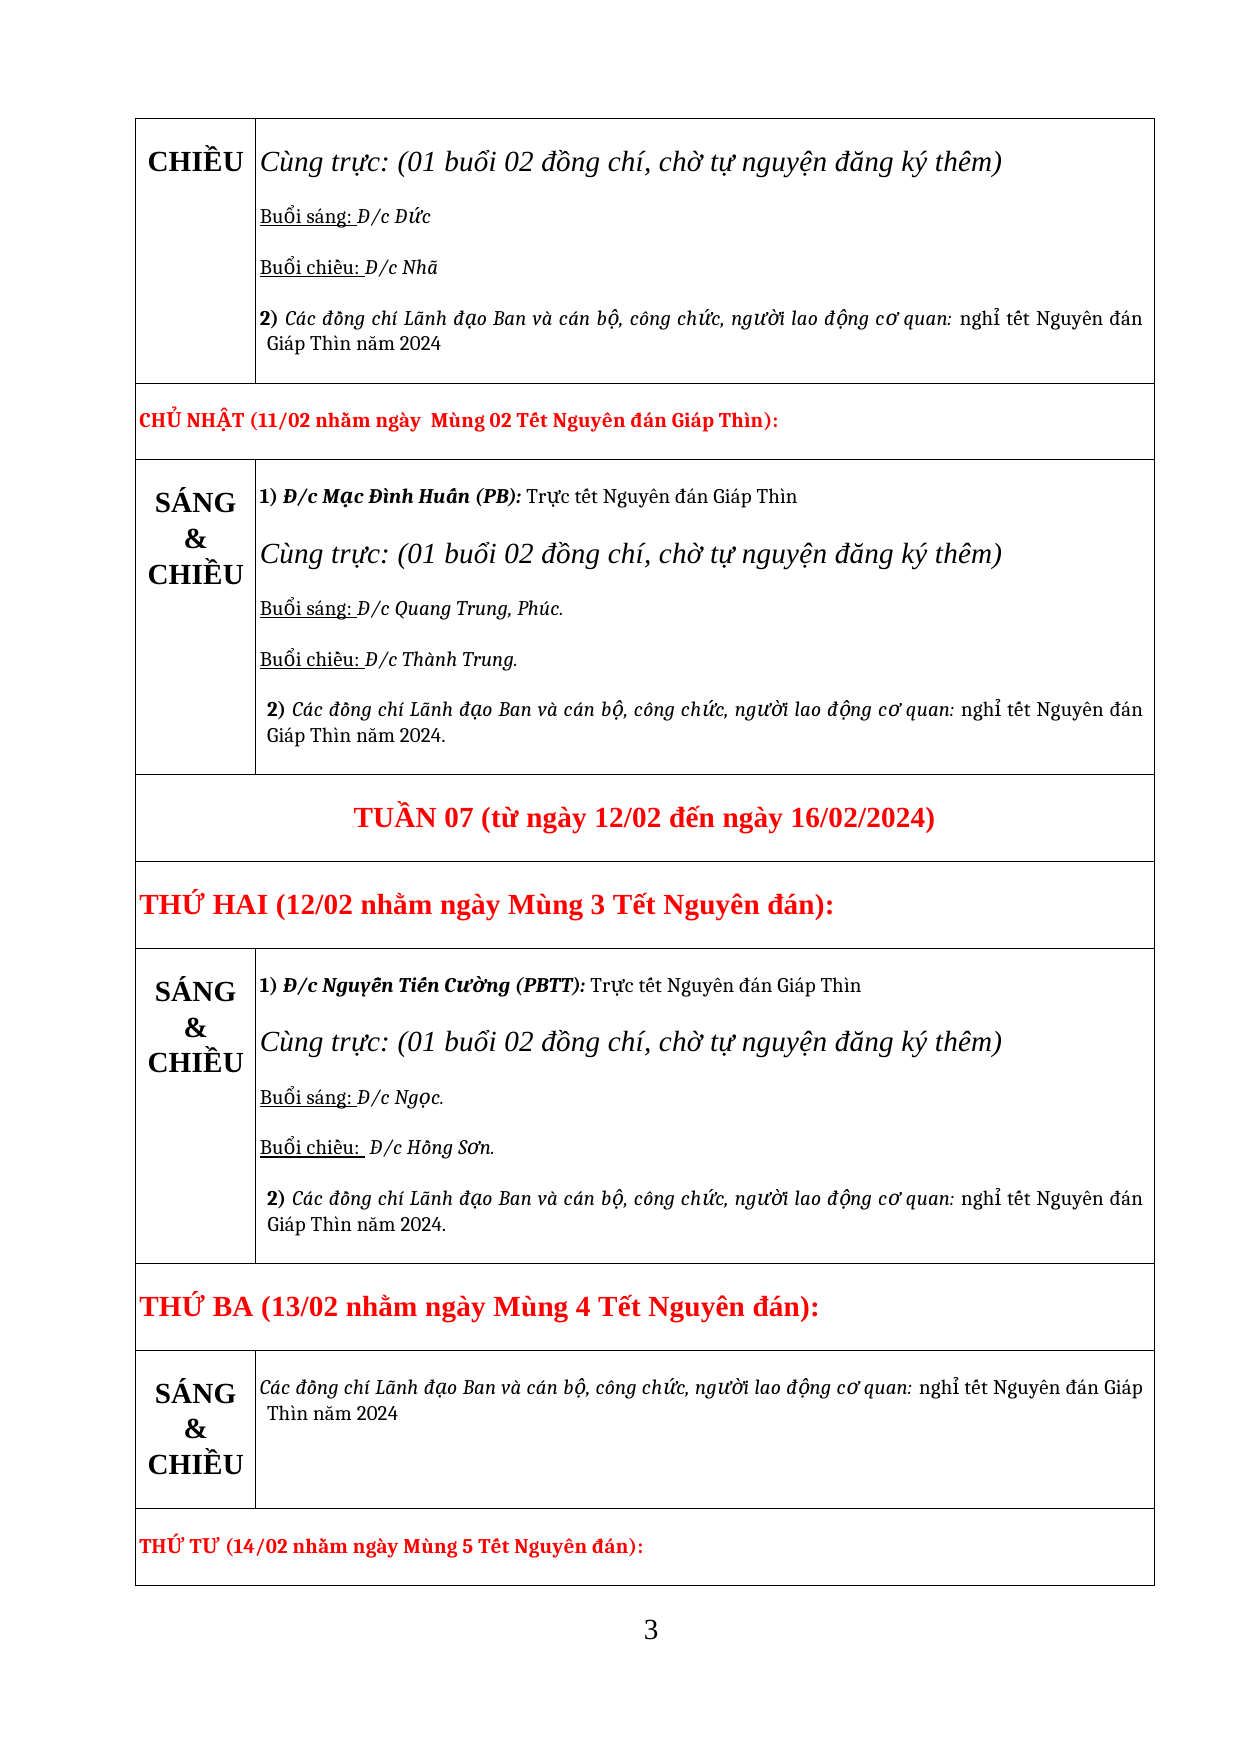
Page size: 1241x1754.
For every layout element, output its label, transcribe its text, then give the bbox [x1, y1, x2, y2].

table_cell THỨ BA (13/02 nhằm ngày Mùng 4 Tết Nguyên đán): [136, 1264, 1154, 1350]
table_cell SÁNG & CHIỀU [136, 460, 255, 774]
table_cell CHỦ NHẬT (11/02 nhằm ngày Mùng 02 Tết Nguyên đán Giáp Thìn): [136, 384, 1154, 459]
table_cell 1) Đ/c Nguyễn Tiến Cường (PBTT): Trực tết Nguyên đán Giáp Thìn Cùng trực: (01 buổi 02 đồng chí, chờ tự nguyện đăng ký thêm) Buổi sáng: Đ/c Ngọc. Buổi chiều: Đ/c Hồng Sơn. 2) Các đồng chí Lãnh đạo Ban và cán bộ, công chức, người lao động cơ quan: nghỉ tết Nguyên đán Giáp Thìn năm 2024. [256, 949, 1154, 1263]
table_cell 1) Đ/c Mạc Đình Huấn (PB): Trực tết Nguyên đán Giáp Thìn Cùng trực: (01 buổi 02 đồng chí, chờ tự nguyện đăng ký thêm) Buổi sáng: Đ/c Quang Trung, Phúc. Buổi chiều: Đ/c Thành Trung. 2) Các đồng chí Lãnh đạo Ban và cán bộ, công chức, người lao động cơ quan: nghỉ tết Nguyên đán Giáp Thìn năm 2024. [256, 460, 1154, 774]
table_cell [256, 1351, 1154, 1508]
table_cell SÁNG & CHIỀU [136, 1351, 255, 1508]
table_cell THỨ HAI (12/02 nhằm ngày Mùng 3 Tết Nguyên đán): [136, 862, 1154, 948]
table_cell TUẦN 07 (từ ngày 12/02 đến ngày 16/02/2024) [136, 775, 1154, 861]
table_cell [256, 119, 1154, 382]
table_cell SÁNG & CHIỀU [136, 119, 255, 382]
table_cell THỨ TƯ (14/02 nhằm ngày Mùng 5 Tết Nguyên đán): [136, 1509, 1154, 1585]
table_cell SÁNG & CHIỀU [136, 949, 255, 1263]
